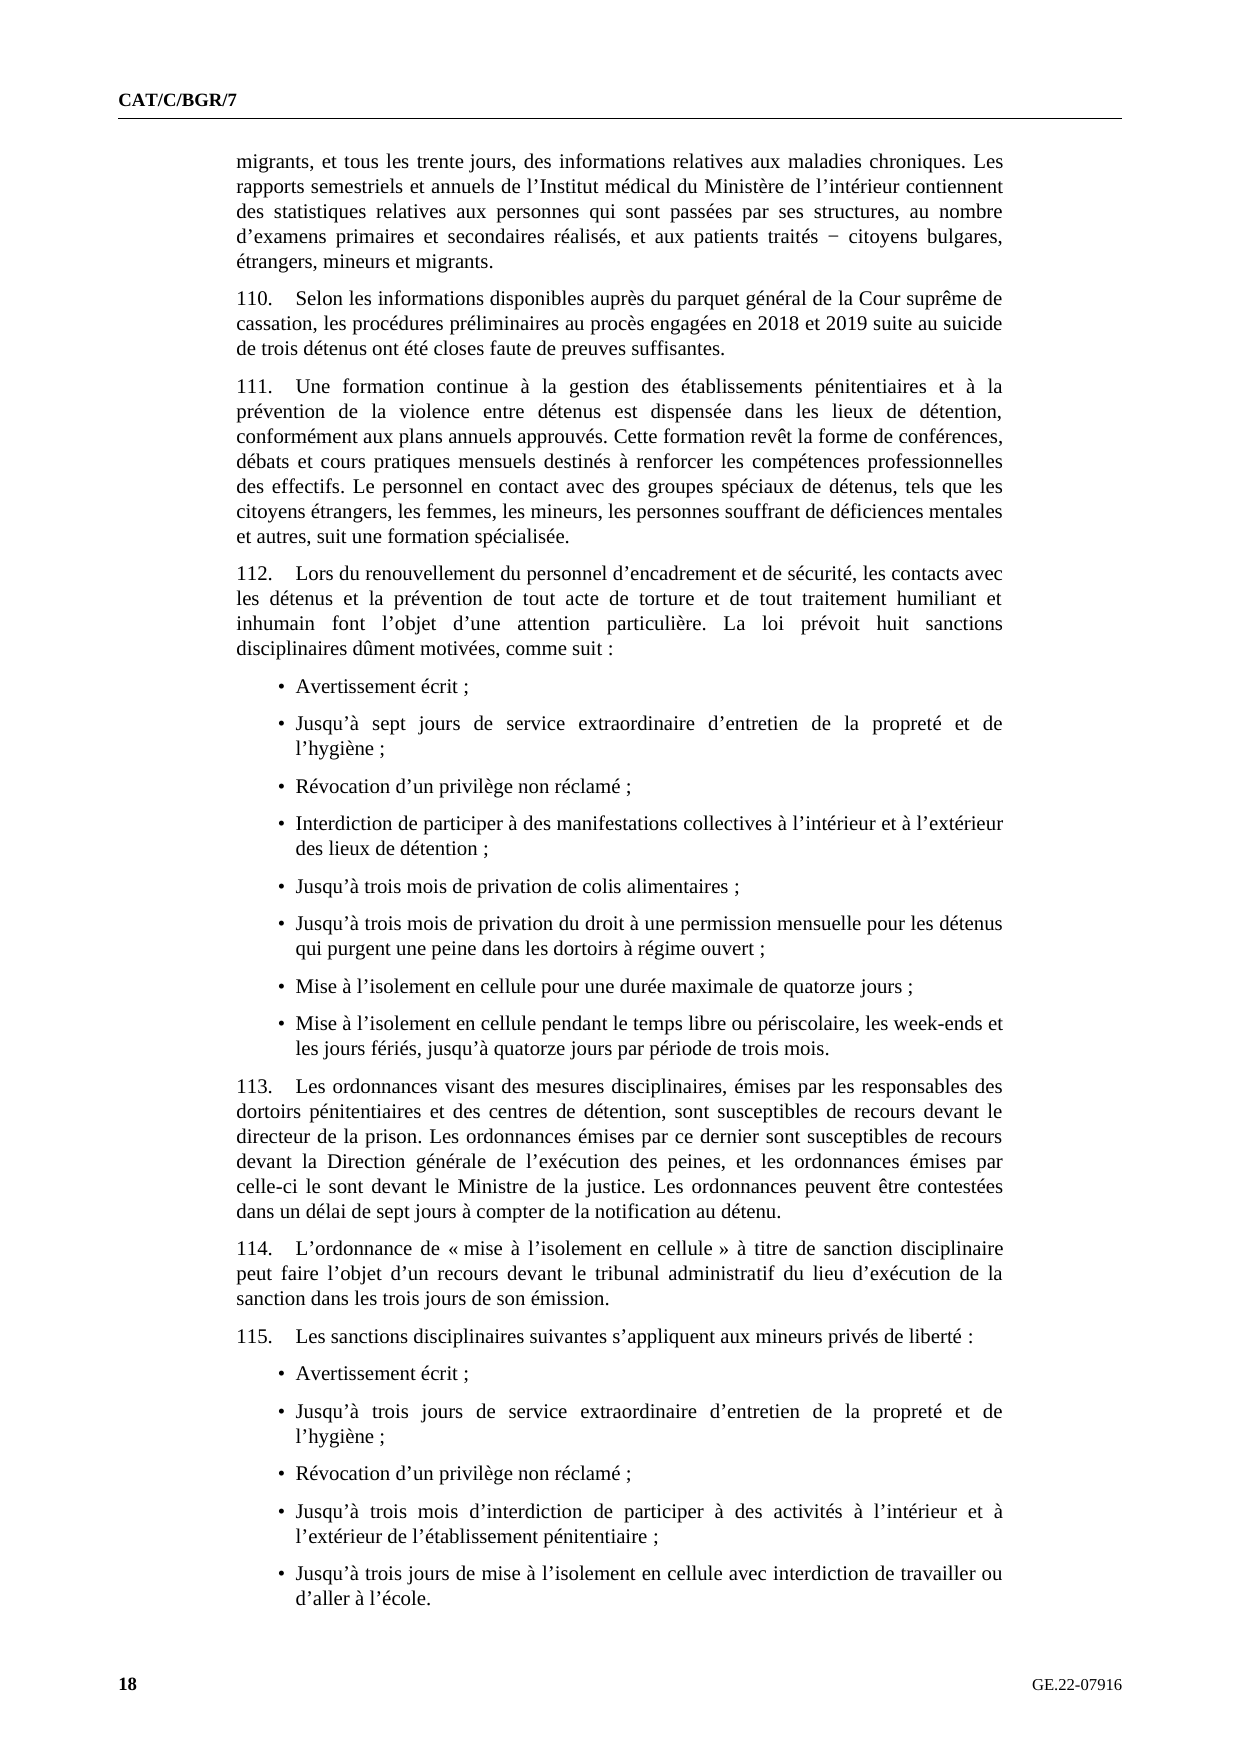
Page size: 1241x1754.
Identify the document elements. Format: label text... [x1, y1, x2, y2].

list • Mise à l’isolement en cellule pour une durée maximale de quatorze jours ; [278, 973, 1004, 998]
list • Jusqu’à sept jours de service extraordinaire d’entretien de la propreté et de l’hygiène ; [278, 710, 1004, 760]
list • Jusqu’à trois jours de service extraordinaire d’entretien de la propreté et de l’hygiène ; [278, 1398, 1004, 1448]
text 110. Selon les informations disponibles auprès du parquet général de la Cour suprême de cassation, les procédures préliminaires au procès engagées en 2018 et 2019 suite au suicide de trois détenus ont été closes faute de preuves suffisantes. [236, 285, 1004, 360]
list • Avertissement écrit ; [278, 1360, 1004, 1385]
list • Jusqu’à trois mois de privation de colis alimentaires ; [278, 873, 1004, 898]
text 113. Les ordonnances visant des mesures disciplinaires, émises par les responsables des dortoirs pénitentiaires et des centres de détention, sont susceptibles de recours devant le directeur de la prison. Les ordonnances émises par ce dernier sont susceptibles de recours devant la Direction générale de l’exécution des peines, et les ordonnances émises par celle-ci le sont devant le Ministre de la justice. Les ordonnances peuvent être contestées dans un délai de sept jours à compter de la notification au détenu. [236, 1073, 1004, 1223]
text 111. Une formation continue à la gestion des établissements pénitentiaires et à la prévention de la violence entre détenus est dispensée dans les lieux de détention, conformément aux plans annuels approuvés. Cette formation revêt la forme de conférences, débats et cours pratiques mensuels destinés à renforcer les compétences professionnelles des effectifs. Le personnel en contact avec des groupes spéciaux de détenus, tels que les citoyens étrangers, les femmes, les mineurs, les personnes souffrant de déficiences mentales et autres, suit une formation spécialisée. [236, 373, 1004, 548]
list • Mise à l’isolement en cellule pendant le temps libre ou périscolaire, les week-ends et les jours fériés, jusqu’à quatorze jours par période de trois mois. [278, 1010, 1004, 1060]
text 114. L’ordonnance de « mise à l’isolement en cellule » à titre de sanction disciplinaire peut faire l’objet d’un recours devant le tribunal administratif du lieu d’exécution de la sanction dans les trois jours de son émission. [236, 1235, 1004, 1310]
list • Révocation d’un privilège non réclamé ; [278, 1460, 1004, 1485]
list • Révocation d’un privilège non réclamé ; [278, 773, 1004, 798]
text 112. Lors du renouvellement du personnel d’encadrement et de sécurité, les contacts avec les détenus et la prévention de tout acte de torture et de tout traitement humiliant et inhumain font l’objet d’une attention particulière. La loi prévoit huit sanctions disciplinaires dûment motivées, comme suit : [236, 560, 1004, 660]
list • Jusqu’à trois jours de mise à l’isolement en cellule avec interdiction de travailler ou d’aller à l’école. [278, 1560, 1004, 1610]
text 115. Les sanctions disciplinaires suivantes s’appliquent aux mineurs privés de liberté : [236, 1323, 1004, 1348]
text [236, 148, 1004, 273]
list • Jusqu’à trois mois de privation du droit à une permission mensuelle pour les détenus qui purgent une peine dans les dortoirs à régime ouvert ; [278, 910, 1004, 960]
list • Avertissement écrit ; [278, 673, 1004, 698]
list • Interdiction de participer à des manifestations collectives à l’intérieur et à l’extérieur des lieux de détention ; [278, 810, 1004, 860]
list • Jusqu’à trois mois d’interdiction de participer à des activités à l’intérieur et à l’extérieur de l’établissement pénitentiaire ; [278, 1498, 1004, 1548]
